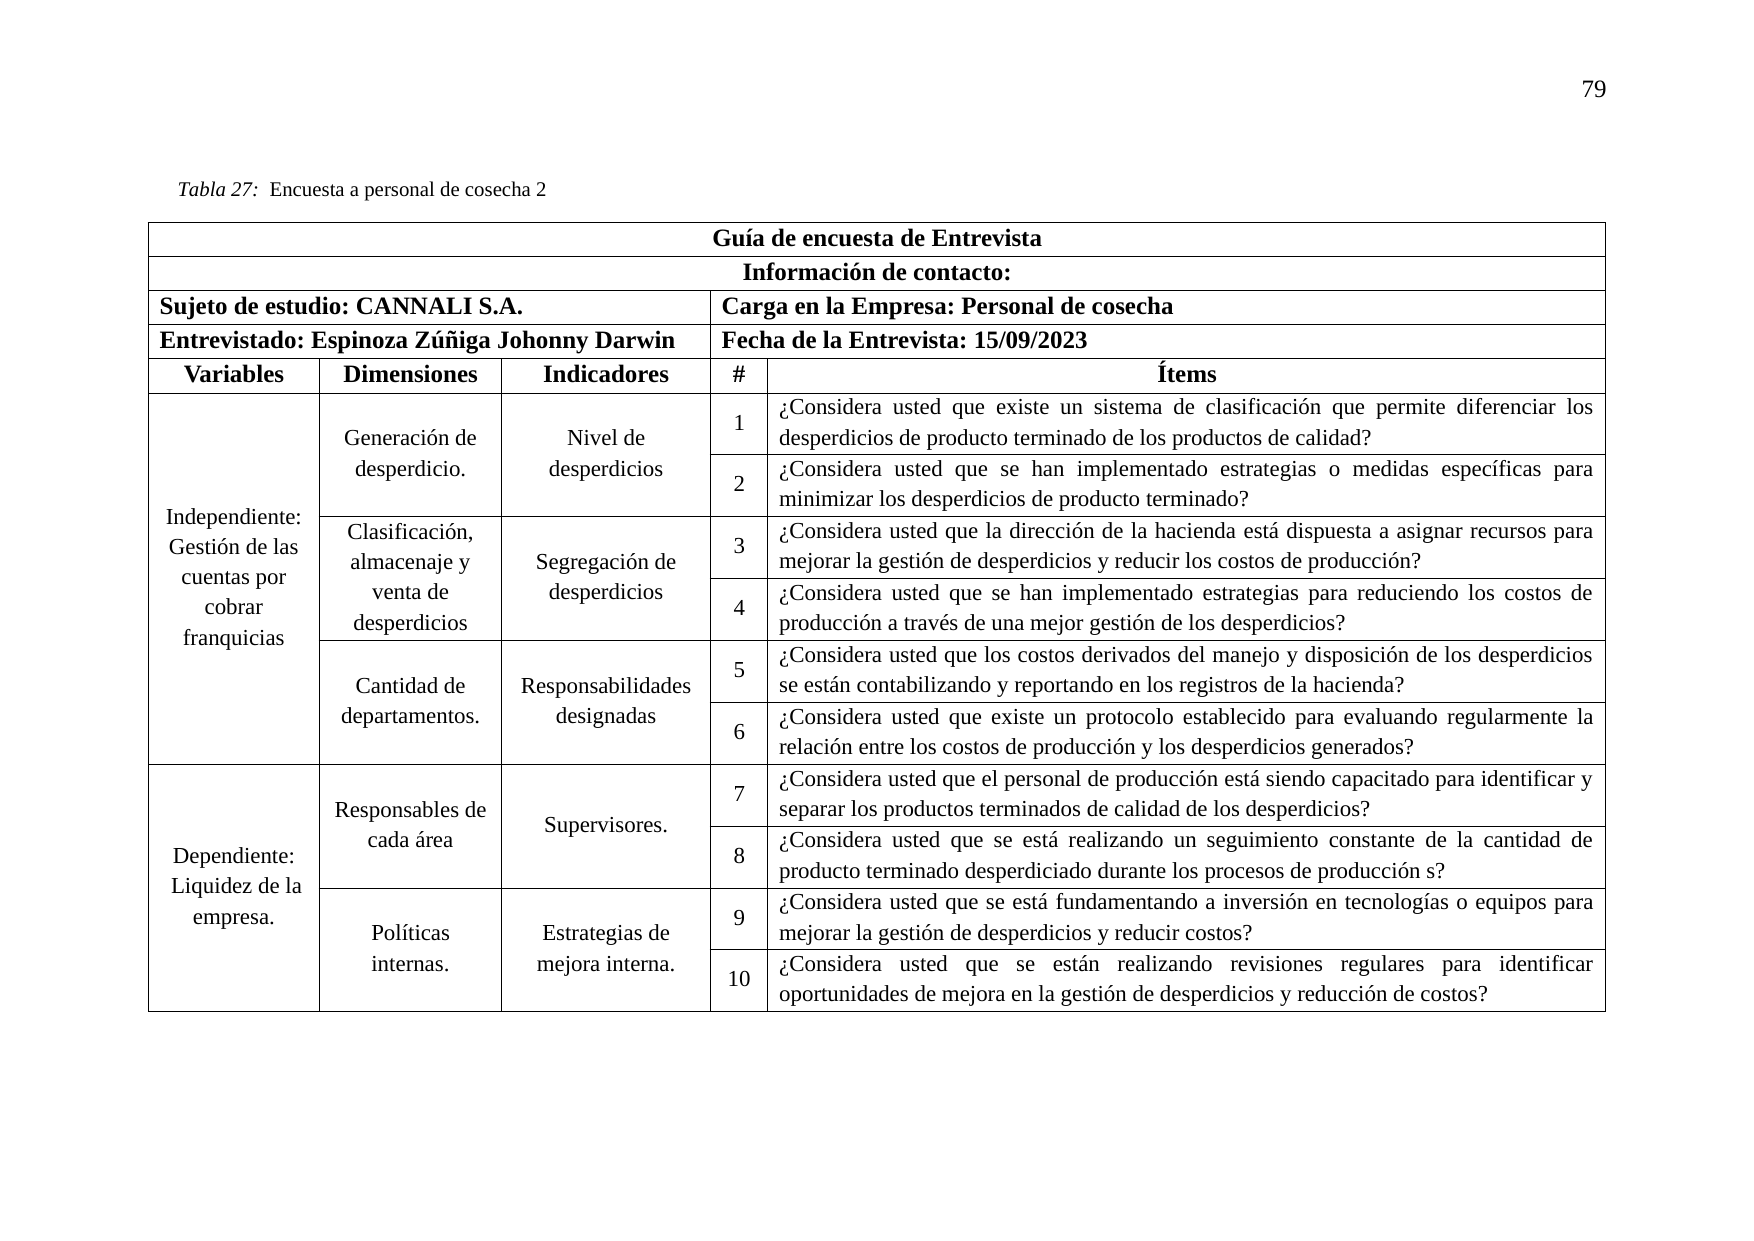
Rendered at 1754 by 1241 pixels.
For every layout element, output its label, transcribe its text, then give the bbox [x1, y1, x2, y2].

table_cell 2 [711, 455, 767, 516]
table_cell ¿Considera usted que se están realizando revisiones regulares para identificar oportunidades de mejora en la gestión de desperdicios y reducción de costos? [768, 950, 1605, 1011]
table_cell Información de contacto: [149, 257, 1605, 290]
table_cell Dimensiones [320, 359, 501, 392]
table_cell Variables [149, 359, 319, 392]
table_cell 7 [711, 765, 767, 826]
table_cell 10 [711, 950, 767, 1011]
text Tabla 27: Encuesta a personal de cosecha 2 [148, 177, 1606, 201]
table_cell # [711, 359, 767, 392]
table_cell Indicadores [502, 359, 710, 392]
table_cell Clasificación, almacenaje y venta de desperdicios [320, 517, 501, 640]
table_cell Estrategias de mejora interna. [502, 889, 710, 1011]
table_cell ¿Considera usted que se está realizando un seguimiento constante de la cantidad de producto terminado desperdiciado durante los procesos de producción s? [768, 827, 1605, 887]
table_cell Segregación de desperdicios [502, 517, 710, 640]
table_cell 1 [711, 394, 767, 454]
table_cell 8 [711, 827, 767, 887]
table_cell Sujeto de estudio: CANNALI S.A. [149, 291, 710, 324]
table_cell Supervisores. [502, 765, 710, 887]
table_cell ¿Considera usted que existe un sistema de clasificación que permite diferenciar los desperdicios de producto terminado de los productos de calidad? [768, 394, 1605, 454]
table_cell ¿Considera usted que se han implementado estrategias para reduciendo los costos de producción a través de una mejor gestión de los desperdicios? [768, 579, 1605, 640]
table_cell 4 [711, 579, 767, 640]
table_cell ¿Considera usted que el personal de producción está siendo capacitado para identificar y separar los productos terminados de calidad de los desperdicios? [768, 765, 1605, 826]
table_cell 9 [711, 889, 767, 949]
table_cell Políticas internas. [320, 889, 501, 1011]
table_cell Dependiente: Liquidez de la empresa. [149, 765, 319, 1011]
table_cell Entrevistado: Espinoza Zúñiga Johonny Darwin [149, 325, 710, 358]
table_cell 5 [711, 641, 767, 702]
table_cell Generación de desperdicio. [320, 394, 501, 516]
table_cell ¿Considera usted que la dirección de la hacienda está dispuesta a asignar recursos para mejorar la gestión de desperdicios y reducir los costos de producción? [768, 517, 1605, 578]
table_header Guía de encuesta de Entrevista [149, 223, 1605, 256]
table_cell Carga en la Empresa: Personal de cosecha [711, 291, 1605, 324]
table_cell ¿Considera usted que existe un protocolo establecido para evaluando regularmente la relación entre los costos de producción y los desperdicios generados? [768, 703, 1605, 764]
table_cell ¿Considera usted que los costos derivados del manejo y disposición de los desperdicios se están contabilizando y reportando en los registros de la hacienda? [768, 641, 1605, 702]
table_cell ¿Considera usted que se está fundamentando a inversión en tecnologías o equipos para mejorar la gestión de desperdicios y reducir costos? [768, 889, 1605, 949]
table_cell Fecha de la Entrevista: 15/09/2023 [711, 325, 1605, 358]
table_cell 6 [711, 703, 767, 764]
table_cell 3 [711, 517, 767, 578]
table_cell Nivel de desperdicios [502, 394, 710, 516]
table_cell Independiente: Gestión de las cuentas por cobrar franquicias [149, 394, 319, 764]
table_cell Ítems [768, 359, 1605, 392]
table_cell Responsabilidades designadas [502, 641, 710, 764]
table_cell Responsables de cada área [320, 765, 501, 887]
table_cell ¿Considera usted que se han implementado estrategias o medidas específicas para minimizar los desperdicios de producto terminado? [768, 455, 1605, 516]
table_cell Cantidad de departamentos. [320, 641, 501, 764]
